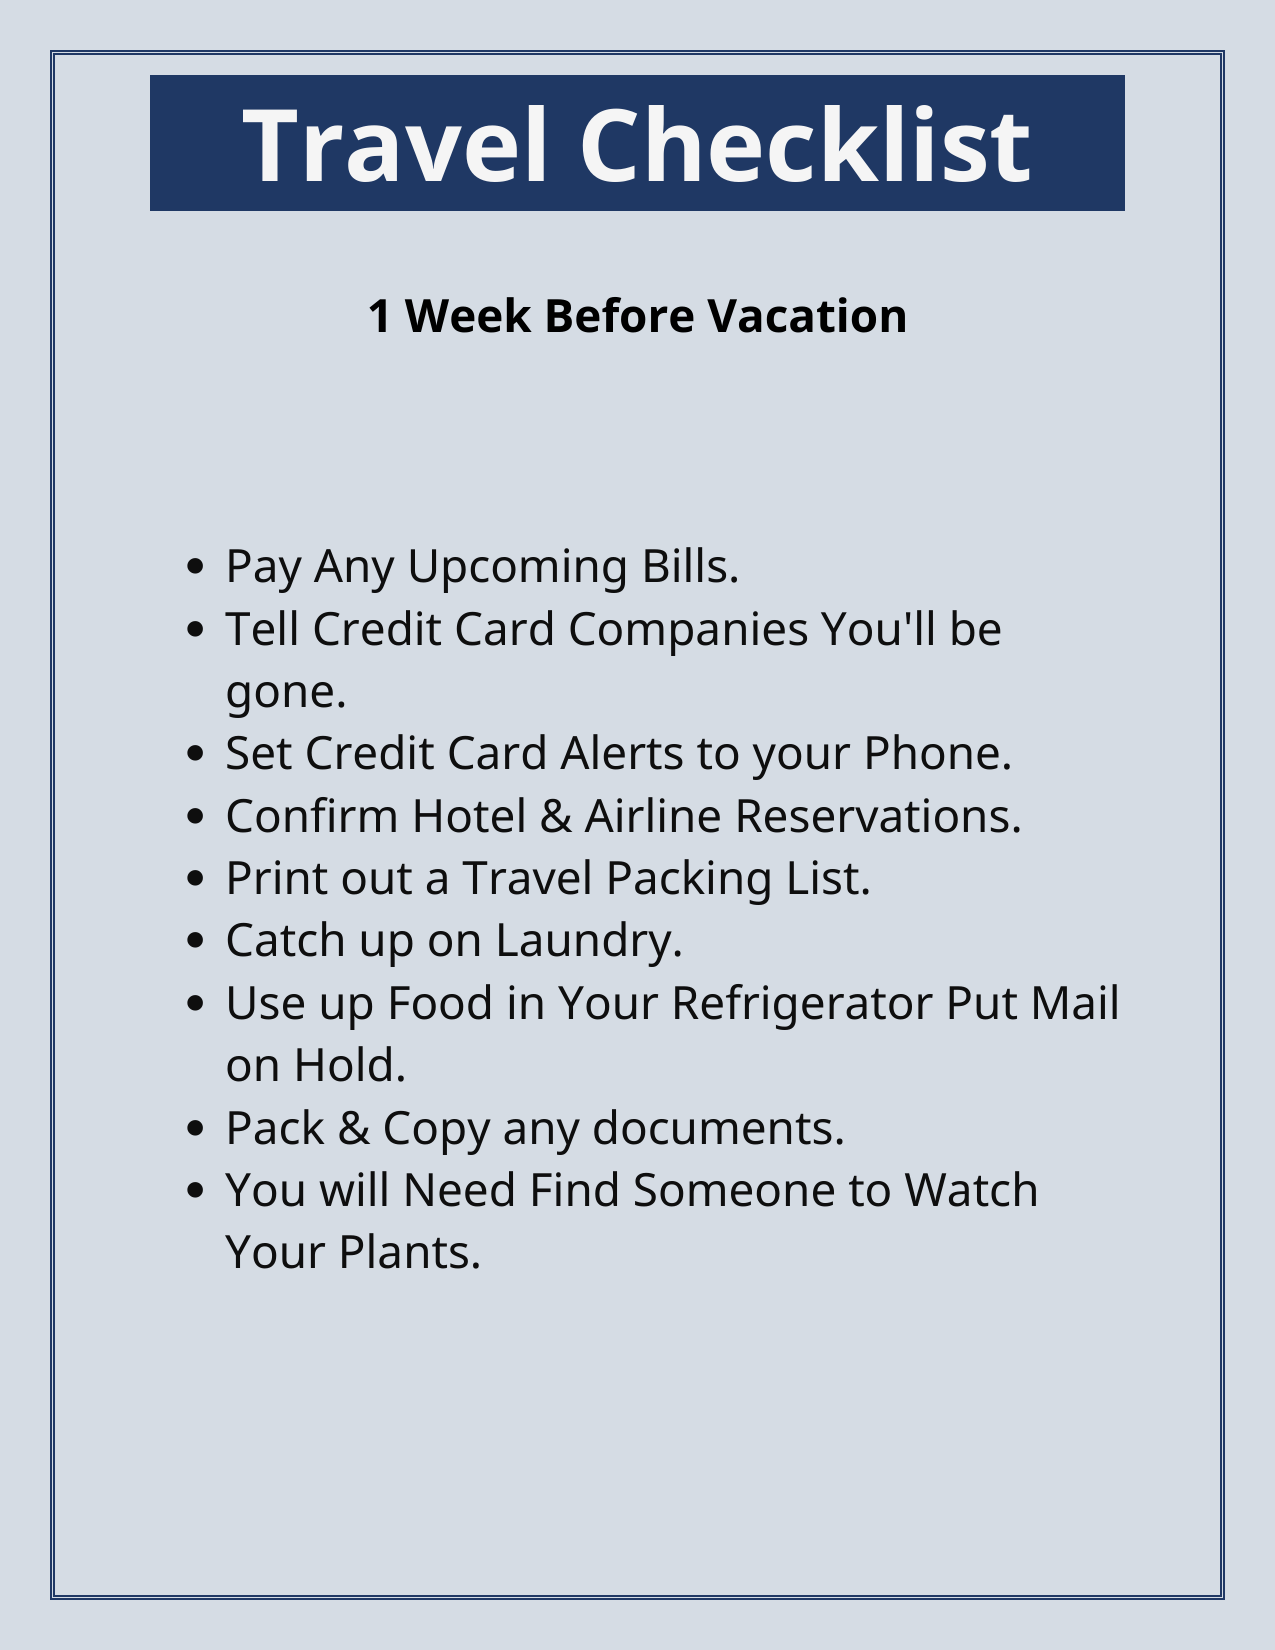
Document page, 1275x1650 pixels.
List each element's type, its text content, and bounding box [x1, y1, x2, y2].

text 1 Week Before Vacation [150, 284, 1125, 346]
list Set Credit Card Alerts to your Phone. [187, 721, 1125, 783]
list Use up Food in Your Refrigerator Put Mail on Hold. [187, 970, 1125, 1095]
list Confirm Hotel & Airline Reservations. [187, 783, 1125, 846]
list Tell Credit Card Companies You'll be gone. [187, 596, 1125, 721]
list You will Need Find Someone to Watch Your Plants. [187, 1157, 1125, 1282]
list Pack & Copy any documents. [187, 1095, 1125, 1157]
list Catch up on Laundry. [187, 908, 1125, 970]
list Print out a Travel Packing List. [187, 846, 1125, 908]
list Pay Any Upcoming Bills. [187, 533, 1125, 596]
